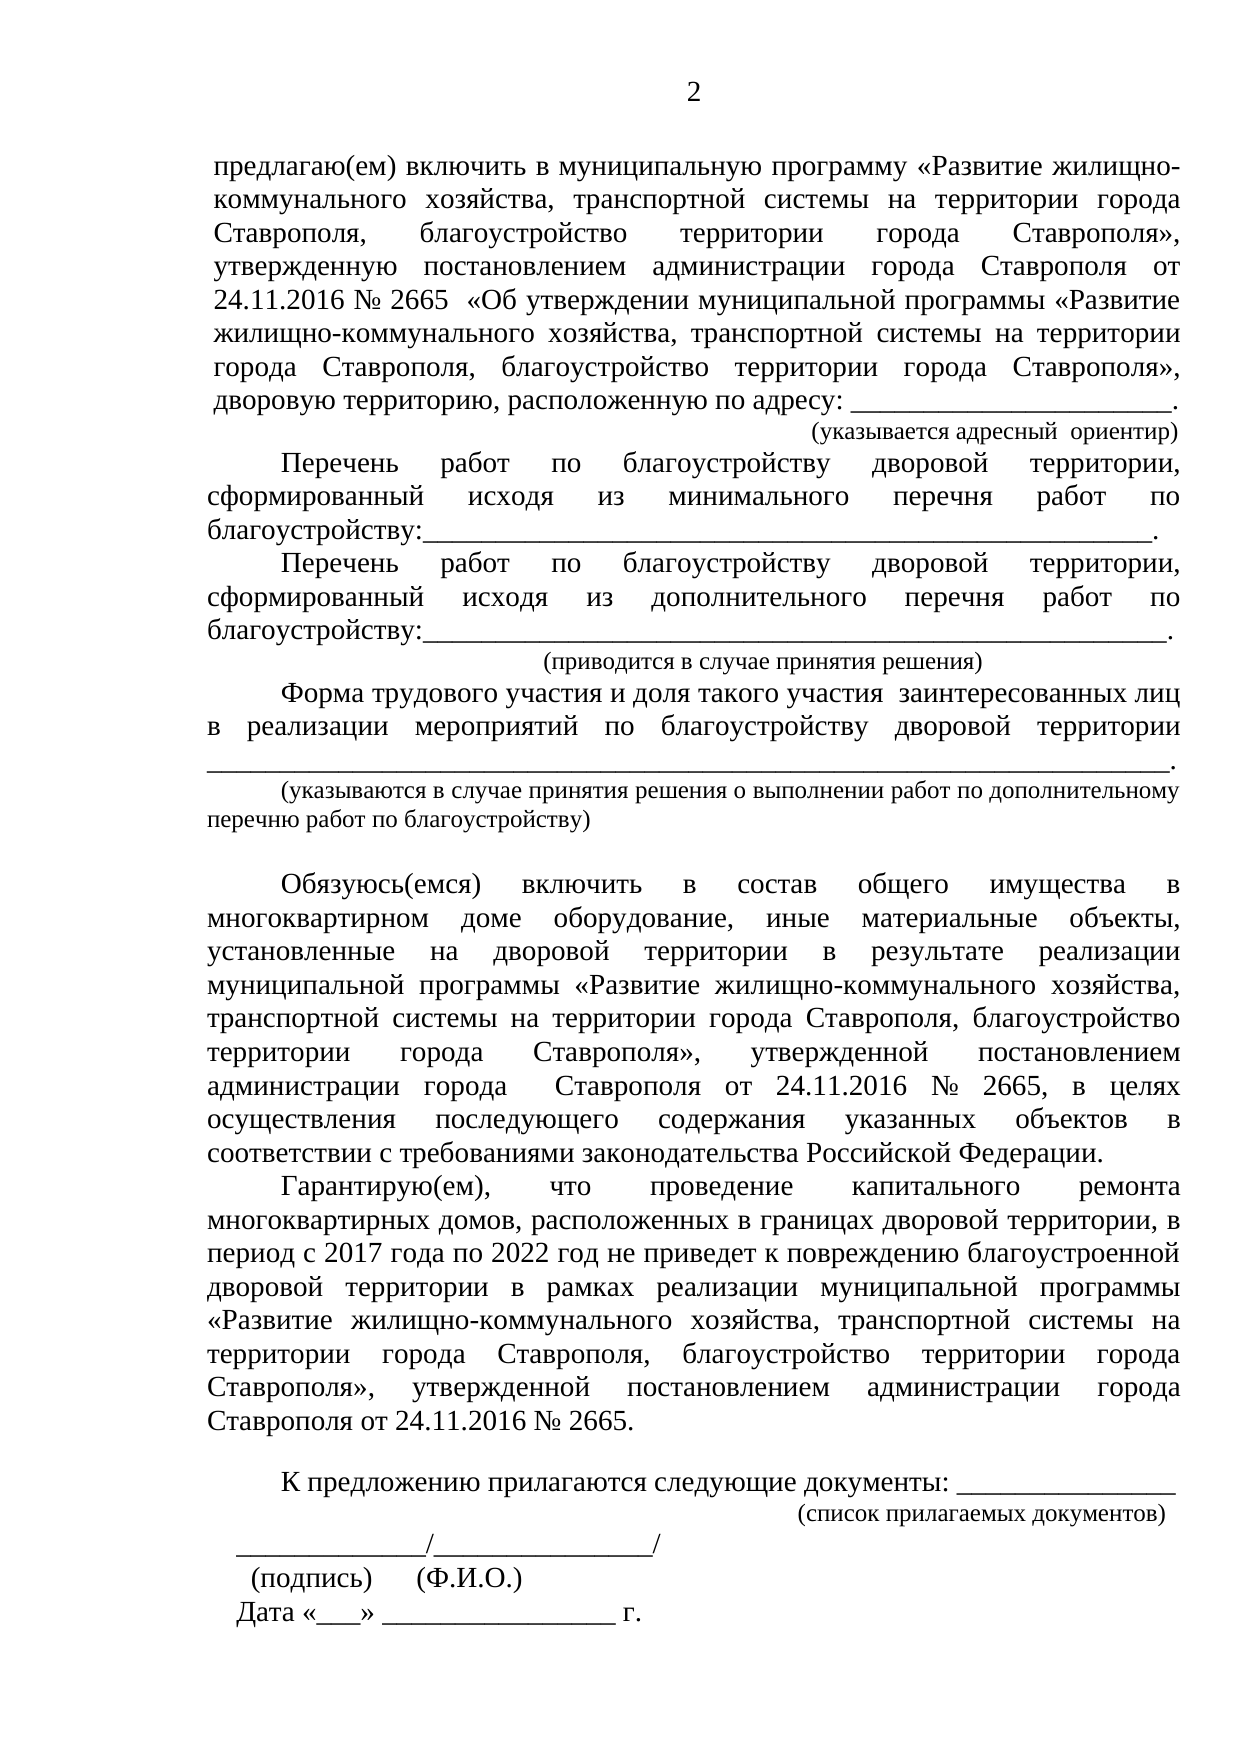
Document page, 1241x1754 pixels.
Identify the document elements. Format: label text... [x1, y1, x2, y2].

text Перечень работ по благоустройству дворовой территории, сформированный исходя из минимального перечня работ по благоустройству:__________________________________________________. [207, 445, 1181, 545]
text (указываются в случае принятия решения о выполнении работ по дополнительному перечню работ по благоустройству) [207, 775, 1181, 833]
text Дата «___» ________________ г. [207, 1594, 1181, 1627]
text К предложению прилагаются следующие документы: _______________ [207, 1464, 1181, 1498]
text (указывается адресный ориентир) [213, 416, 1181, 445]
text Форма трудового участия и доля такого участия заинтересованных лиц в реализации мероприятий по благоустройству дворовой территории __________________________________________________________________. [207, 675, 1181, 775]
text (приводится в случае принятия решения) [207, 646, 1181, 675]
text (список прилагаемых документов) [207, 1498, 1181, 1527]
text (подпись) (Ф.И.О.) [207, 1560, 1181, 1594]
text Перечень работ по благоустройству дворовой территории, сформированный исходя из дополнительного перечня работ по благоустройству:___________________________________________________. [207, 545, 1181, 646]
text Обязуюсь(емся) включить в состав общего имущества в многоквартирном доме оборудование, иные материальные объекты, установленные на дворовой территории в результате реализации муниципальной программы «Развитие жилищно-коммунального хозяйства, транспортной системы на территории города Ставрополя, благоустройство территории города Ставрополя», утвержденной постановлением администрации города Ставрополя от 24.11.2016 № 2665, в целях осуществления последующего содержания указанных объектов в соответствии с требованиями законодательства Российской Федерации. [207, 866, 1181, 1168]
text _____________/_______________/ [207, 1527, 1181, 1560]
text предлагаю(ем) включить в муниципальную программу «Развитие жилищно-коммунального хозяйства, транспортной системы на территории города Ставрополя, благоустройство территории города Ставрополя», утвержденную постановлением администрации города Ставрополя от 24.11.2016 № 2665 «Об утверждении муниципальной программы «Развитие жилищно-коммунального хозяйства, транспортной системы на территории города Ставрополя, благоустройство территории города Ставрополя», дворовую территорию, расположенную по адресу: ______________________. [213, 148, 1181, 416]
text Гарантирую(ем), что проведение капитального ремонта многоквартирных домов, расположенных в границах дворовой территории, в период с 2017 года по 2022 год не приведет к повреждению благоустроенной дворовой территории в рамках реализации муниципальной программы «Развитие жилищно-коммунального хозяйства, транспортной системы на территории города Ставрополя, благоустройство территории города Ставрополя», утвержденной постановлением администрации города Ставрополя от 24.11.2016 № 2665. [207, 1168, 1181, 1437]
